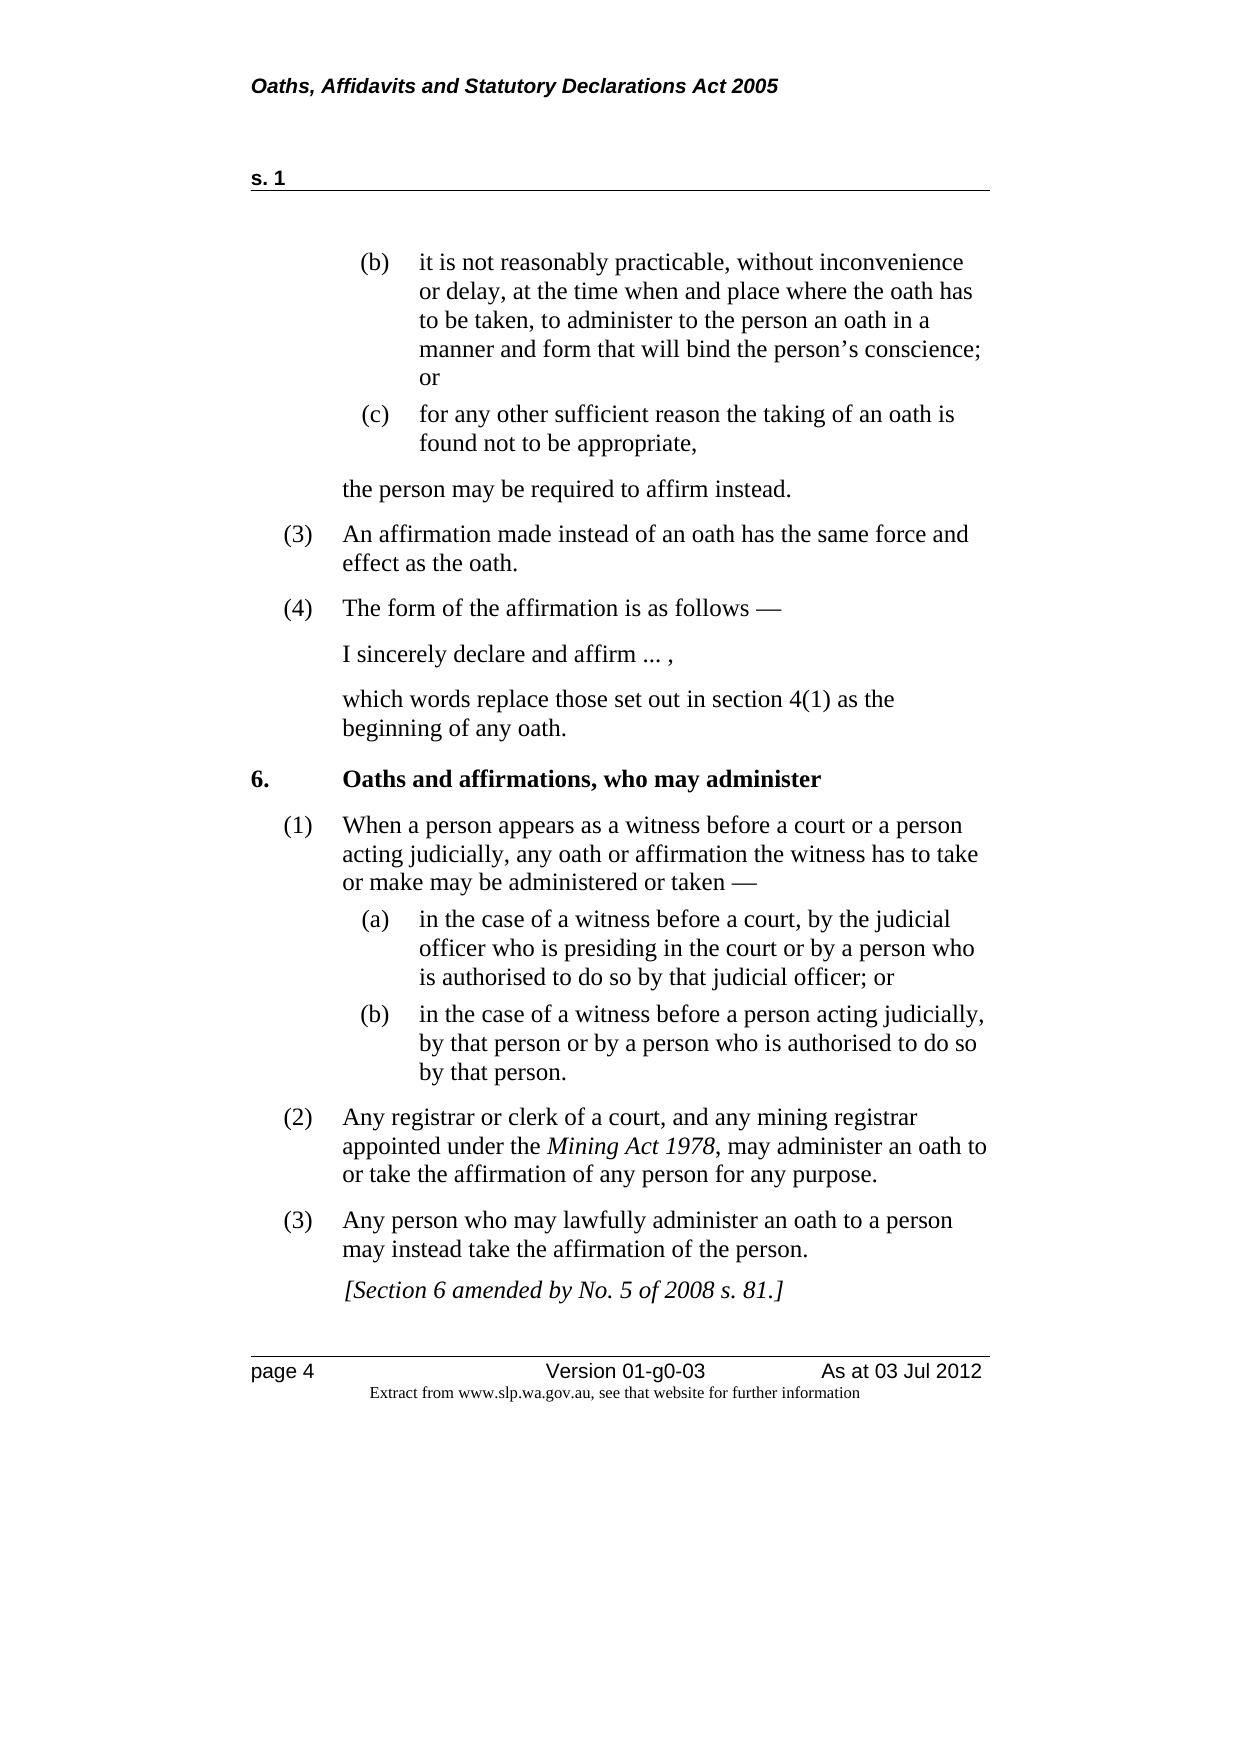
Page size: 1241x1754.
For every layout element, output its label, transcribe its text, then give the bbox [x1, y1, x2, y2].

text the person may be required to affirm instead. [251, 474, 990, 502]
text (2) Any registrar or clerk of a court, and any mining registrar appointed under the Mining Act 1978, may administer an oath to or take the affirmation of any person for any purpose. [251, 1102, 990, 1188]
text (3) An affirmation made instead of an oath has the same force and effect as the oath. [251, 519, 990, 577]
subtitle 6. Oaths and affirmations, who may administer [251, 764, 990, 793]
text (b) it is not reasonably practicable, without inconvenience or delay, at the time when and place where the oath has to be taken, to administer to the person an oath in a manner and form that will bind the person’s conscience; or [251, 247, 990, 391]
text (4) The form of the affirmation is as follows — [251, 593, 990, 622]
text (c) for any other sufficient reason the taking of an oath is found not to be appropriate, [251, 399, 990, 457]
text which words replace those set out in section 4(1) as the beginning of any oath. [251, 684, 990, 742]
text (b) in the case of a witness before a person acting judicially, by that person or by a person who is authorised to do so by that person. [251, 999, 990, 1085]
text I sincerely declare and affirm ... , [251, 639, 990, 667]
text (3) Any person who may lawfully administer an oath to a person may instead take the affirmation of the person. [251, 1205, 990, 1262]
text (1) When a person appears as a witness before a court or a person acting judicially, any oath or affirmation the witness has to take or make may be administered or taken — [251, 810, 990, 896]
text [Section 6 amended by No. 5 of 2008 s. 81.] [251, 1275, 990, 1304]
text (a) in the case of a witness before a court, by the judicial officer who is presiding in the court or by a person who is authorised to do so by that judicial officer; or [251, 904, 990, 991]
